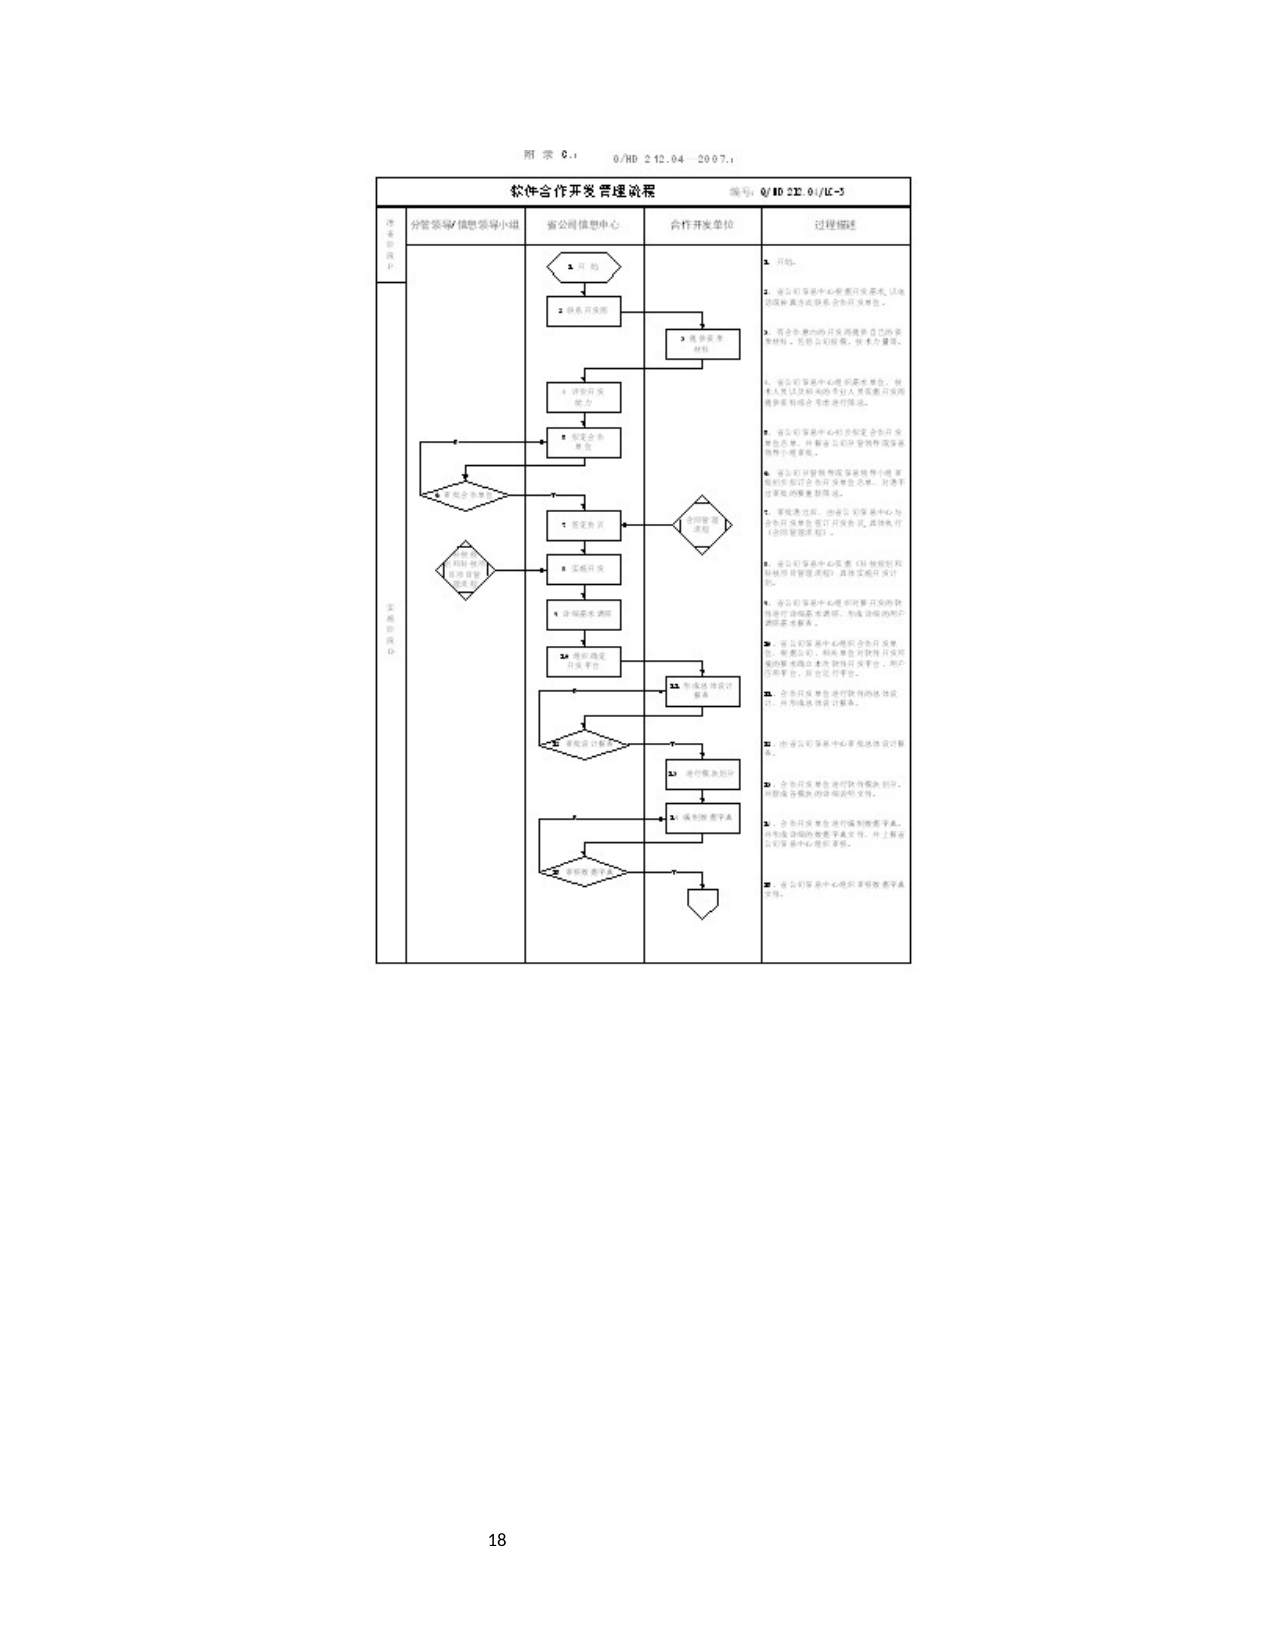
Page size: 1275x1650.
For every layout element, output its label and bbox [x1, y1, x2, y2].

picture [354, 150, 921, 972]
